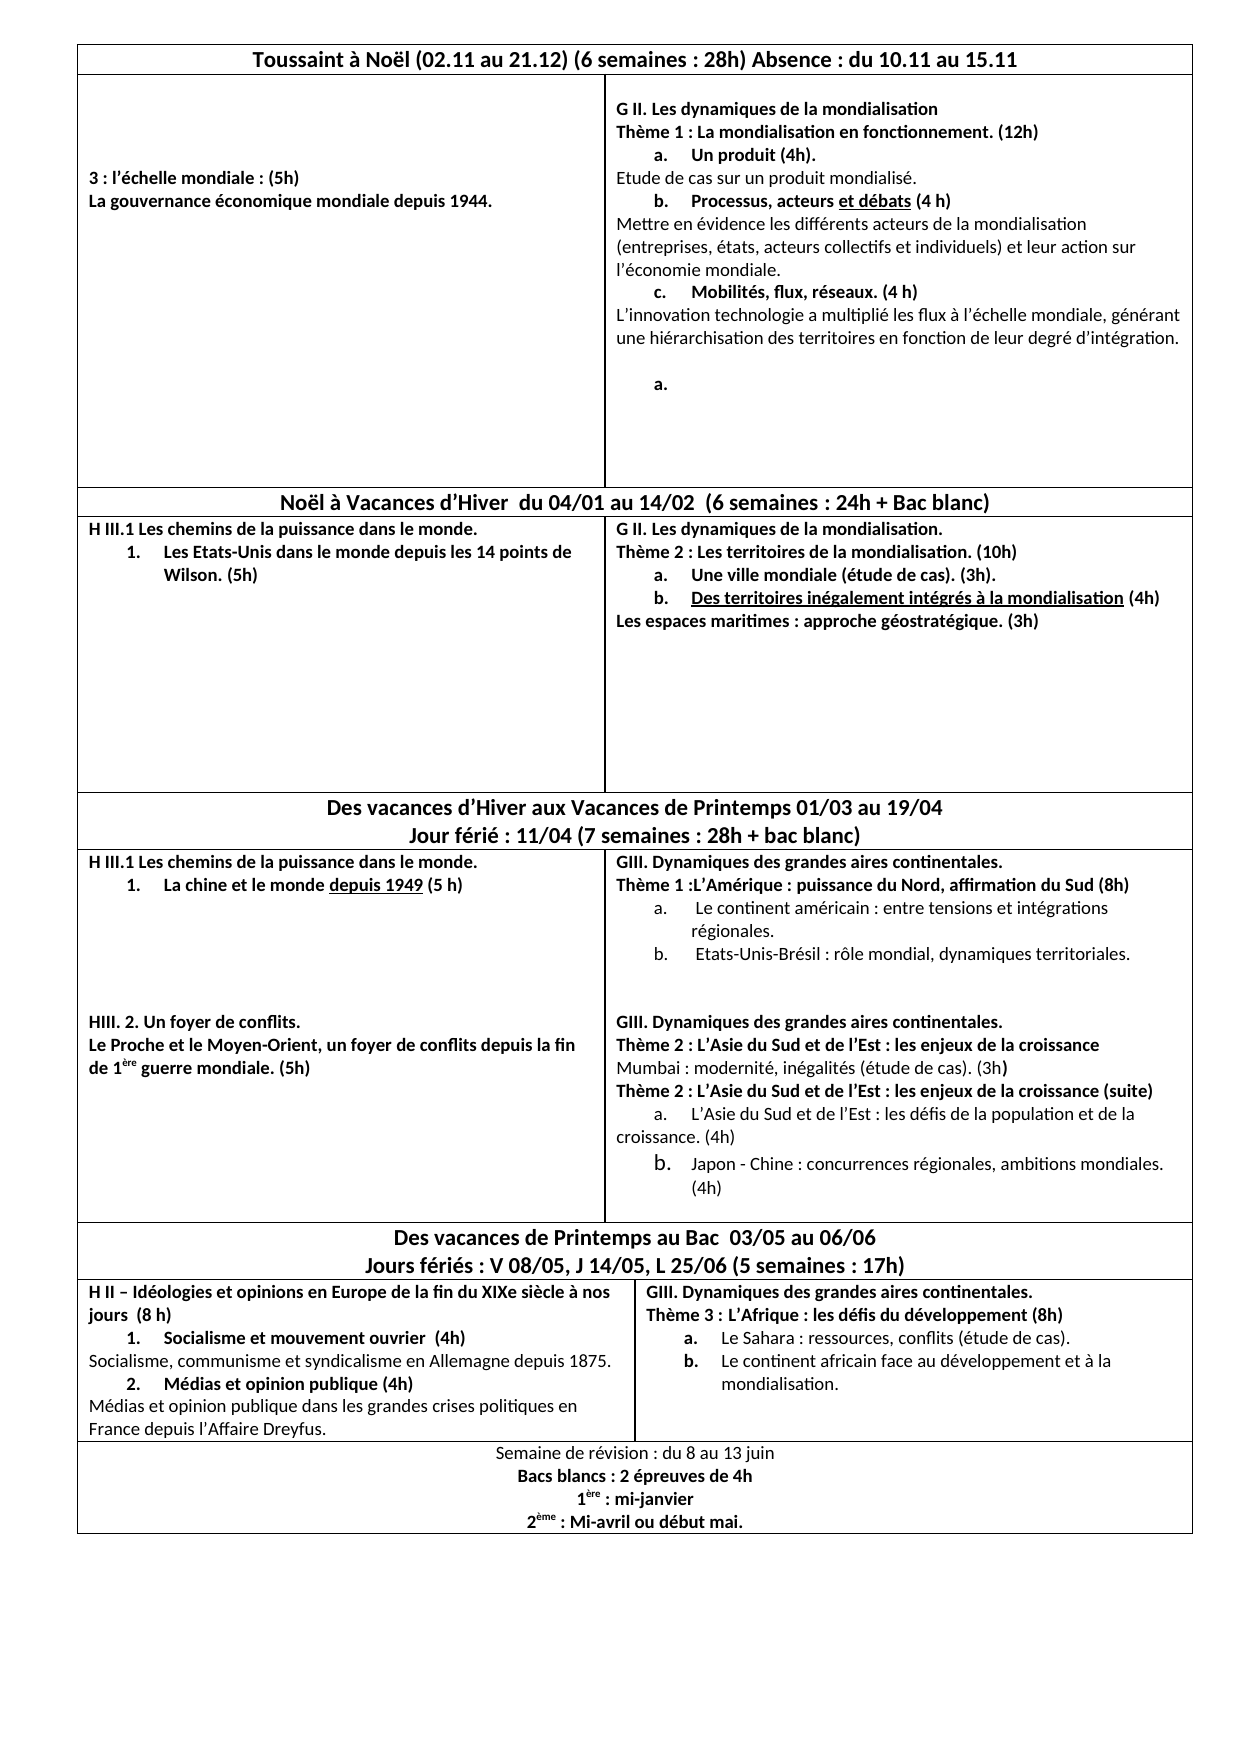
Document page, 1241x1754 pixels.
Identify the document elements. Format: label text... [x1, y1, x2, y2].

table_cell G II. Les dynamiques de la mondialisation Thème 1 : La mondialisation en fonctionnement. (12h) Un produit (4h). Etude de cas sur un produit mondialisé. Processus, acteurs et débats (4 h) Mettre en évidence les différents acteurs de la mondialisation (entreprises, états, acteurs collectifs et individuels) et leur action sur l’économie mondiale. Mobilités, flux, réseaux. (4 h) L’innovation technologie a multiplié les flux à l’échelle mondiale, générant une hiérarchisation des territoires en fonction de leur degré d’intégration. [606, 75, 1192, 487]
table_cell H III.1 Les chemins de la puissance dans le monde. La chine et le monde depuis 1949 (5 h) HIII. 2. Un foyer de conflits. Le Proche et le Moyen-Orient, un foyer de conflits depuis la fin de 1ère guerre mondiale. (5h) [78, 850, 604, 1222]
table_cell G II. Les dynamiques de la mondialisation. Thème 2 : Les territoires de la mondialisation. (10h) Une ville mondiale (étude de cas). (3h). Des territoires inégalement intégrés à la mondialisation (4h) Les espaces maritimes : approche géostratégique. (3h) [606, 517, 1192, 792]
table_cell Noël à Vacances d’Hiver du 04/01 au 14/02 (6 semaines : 24h + Bac blanc) [78, 488, 1192, 516]
table_cell H III.1 Les chemins de la puissance dans le monde. Les Etats-Unis dans le monde depuis les 14 points de Wilson. (5h) [78, 517, 604, 792]
table_cell GIII. Dynamiques des grandes aires continentales. Thème 1 :L’Amérique : puissance du Nord, affirmation du Sud (8h) Le continent américain : entre tensions et intégrations régionales. Etats-Unis-Brésil : rôle mondial, dynamiques territoriales. GIII. Dynamiques des grandes aires continentales. Thème 2 : L’Asie du Sud et de l’Est : les enjeux de la croissance Mumbai : modernité, inégalités (étude de cas). (3h) Thème 2 : L’Asie du Sud et de l’Est : les enjeux de la croissance (suite) L’Asie du Sud et de l’Est : les défis de la population et de la croissance. (4h) Japon - Chine : concurrences régionales, ambitions mondiales. (4h) [606, 850, 1192, 1222]
table_cell Semaine de révision : du 8 au 13 juin Bacs blancs : 2 épreuves de 4h 1ère : mi-janvier 2ème : Mi-avril ou début mai. [78, 1442, 1192, 1533]
table_cell 3 : l’échelle mondiale : (5h) La gouvernance économique mondiale depuis 1944. [78, 75, 604, 487]
table_cell Toussaint à Noël (02.11 au 21.12) (6 semaines : 28h) Absence : du 10.11 au 15.11 [78, 45, 1192, 73]
table_cell Des vacances d’Hiver aux Vacances de Printemps 01/03 au 19/04 Jour férié : 11/04 (7 semaines : 28h + bac blanc) [78, 793, 1192, 849]
table_cell H II – Idéologies et opinions en Europe de la fin du XIXe siècle à nos jours (8 h) Socialisme et mouvement ouvrier (4h) Socialisme, communisme et syndicalisme en Allemagne depuis 1875. Médias et opinion publique (4h) Médias et opinion publique dans les grandes crises politiques en France depuis l’Affaire Dreyfus. [78, 1280, 634, 1441]
table_cell Des vacances de Printemps au Bac 03/05 au 06/06 Jours fériés : V 08/05, J 14/05, L 25/06 (5 semaines : 17h) [78, 1223, 1192, 1279]
table_cell GIII. Dynamiques des grandes aires continentales. Thème 3 : L’Afrique : les défis du développement (8h) Le Sahara : ressources, conflits (étude de cas). Le continent africain face au développement et à la mondialisation. [636, 1280, 1192, 1441]
